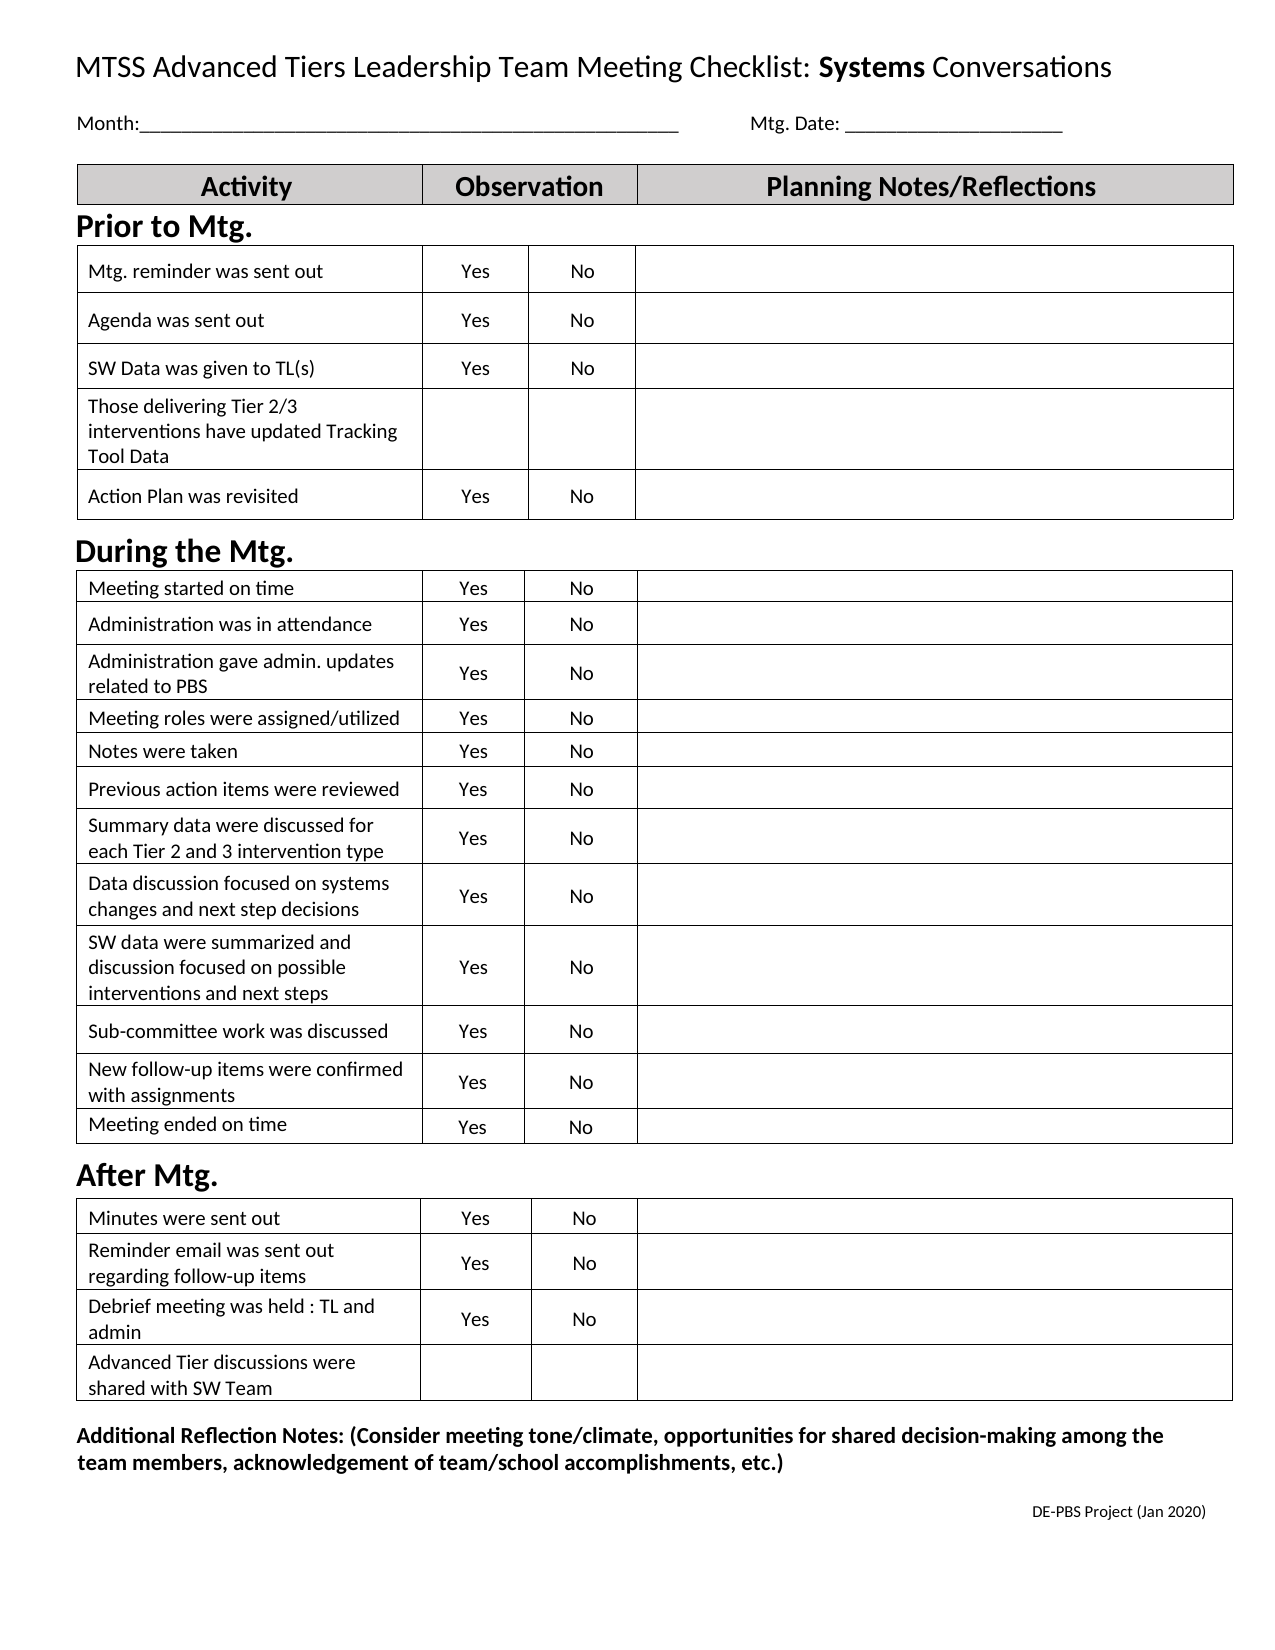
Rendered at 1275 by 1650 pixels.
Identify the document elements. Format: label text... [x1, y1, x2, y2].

table_cell Yes [423, 602, 524, 644]
table_cell No [529, 344, 635, 388]
table_cell Action Plan was revisited [78, 470, 422, 519]
table_header Yes [423, 246, 528, 292]
table_cell No [525, 1006, 637, 1053]
table_cell Sub-committee work was discussed [77, 1006, 422, 1053]
table_cell [638, 1234, 1232, 1288]
table_header [638, 571, 1232, 601]
table_cell Yes [423, 733, 524, 766]
table_cell No [525, 809, 637, 863]
table_header No [532, 1199, 637, 1232]
table_cell No [525, 926, 637, 1005]
text Month:____________________________________________________ Mtg. Date: _____________________ [76, 110, 1200, 136]
table_cell Yes [421, 1290, 531, 1344]
table_cell No [525, 1109, 637, 1143]
table_cell Yes [423, 470, 528, 519]
table_cell No [529, 293, 635, 343]
table_cell [638, 1006, 1232, 1053]
table_header Yes [423, 571, 524, 601]
table_cell Yes [423, 1006, 524, 1053]
table_header Mtg. reminder was sent out [78, 246, 422, 292]
table_header [638, 1199, 1232, 1232]
table_cell [529, 389, 635, 469]
table_header No [525, 571, 637, 601]
table_cell Yes [423, 767, 524, 808]
table_cell [638, 864, 1232, 925]
table_cell [636, 389, 1233, 469]
table_cell No [529, 470, 635, 519]
table_header No [529, 246, 635, 292]
text After Mtg. [76, 1154, 1200, 1195]
table_cell Summary data were discussed for each Tier 2 and 3 intervention type [77, 809, 422, 863]
table_cell Previous action items were reviewed [77, 767, 422, 808]
text Additional Reflection Notes: (Consider meeting tone/climate, opportunities for shared decision-making among the team members, acknowledgement of team/school accomplishments, etc.) [76, 1423, 1200, 1476]
text MTSS Advanced Tiers Leadership Team Meeting Checklist: Systems Conversations [75, 47, 1200, 85]
table_cell No [532, 1290, 637, 1344]
table_cell No [525, 733, 637, 766]
table_cell No [525, 645, 637, 699]
table_cell Those delivering Tier 2/3 interventions have updated Tracking Tool Data [78, 389, 422, 469]
table_cell Administration was in attendance [77, 602, 422, 644]
table_cell Notes were taken [77, 733, 422, 766]
table_cell Meeting ended on time [77, 1109, 422, 1143]
table_cell [638, 1345, 1232, 1400]
table_cell [638, 733, 1232, 766]
table_cell SW data were summarized and discussion focused on possible interventions and next steps [77, 926, 422, 1005]
table_cell Yes [423, 645, 524, 699]
table_cell Yes [421, 1234, 531, 1288]
table_header [636, 246, 1233, 292]
table_cell Yes [423, 1054, 524, 1107]
table_header Minutes were sent out [77, 1199, 420, 1232]
table_cell [638, 700, 1232, 732]
table_header Observation [423, 165, 637, 204]
table_cell No [525, 1054, 637, 1107]
table_cell [638, 1290, 1232, 1344]
table_cell New follow-up items were confirmed with assignments [77, 1054, 422, 1107]
table_cell [421, 1345, 531, 1400]
table_cell [638, 767, 1232, 808]
table_cell [638, 602, 1232, 644]
table_cell Reminder email was sent out regarding follow-up items [77, 1234, 420, 1288]
text During the Mtg. [75, 529, 1200, 570]
table_cell Advanced Tier discussions were shared with SW Team [77, 1345, 420, 1400]
table_cell [532, 1345, 637, 1400]
table_header Activity [78, 165, 422, 204]
table_cell [636, 293, 1233, 343]
table_cell [638, 809, 1232, 863]
table_cell No [525, 602, 637, 644]
table_header Planning Notes/Reflections [638, 165, 1233, 204]
table_cell No [532, 1234, 637, 1288]
table_cell Debrief meeting was held : TL and admin [77, 1290, 420, 1344]
table_cell SW Data was given to TL(s) [78, 344, 422, 388]
table_cell No [525, 864, 637, 925]
table_cell Agenda was sent out [78, 293, 422, 343]
table_cell Yes [423, 293, 528, 343]
table_cell Yes [423, 344, 528, 388]
table_cell Yes [423, 700, 524, 732]
table_cell Data discussion focused on systems changes and next step decisions [77, 864, 422, 925]
table_header Meeting started on time [77, 571, 422, 601]
table_cell Yes [423, 864, 524, 925]
table_cell Yes [423, 926, 524, 1005]
table_cell No [525, 767, 637, 808]
table_cell Meeting roles were assigned/utilized [77, 700, 422, 732]
table_cell [423, 389, 528, 469]
table_cell Yes [423, 1109, 524, 1143]
table_cell [636, 344, 1233, 388]
table_cell Administration gave admin. updates related to PBS [77, 645, 422, 699]
text Prior to Mtg. [76, 205, 1200, 245]
table_cell [638, 1054, 1232, 1107]
table_cell Yes [423, 809, 524, 863]
table_header Yes [421, 1199, 531, 1232]
table_cell No [525, 700, 637, 732]
table_cell [638, 645, 1232, 699]
table_cell [636, 470, 1233, 519]
table_cell [638, 1109, 1232, 1143]
table_cell [638, 926, 1232, 1005]
